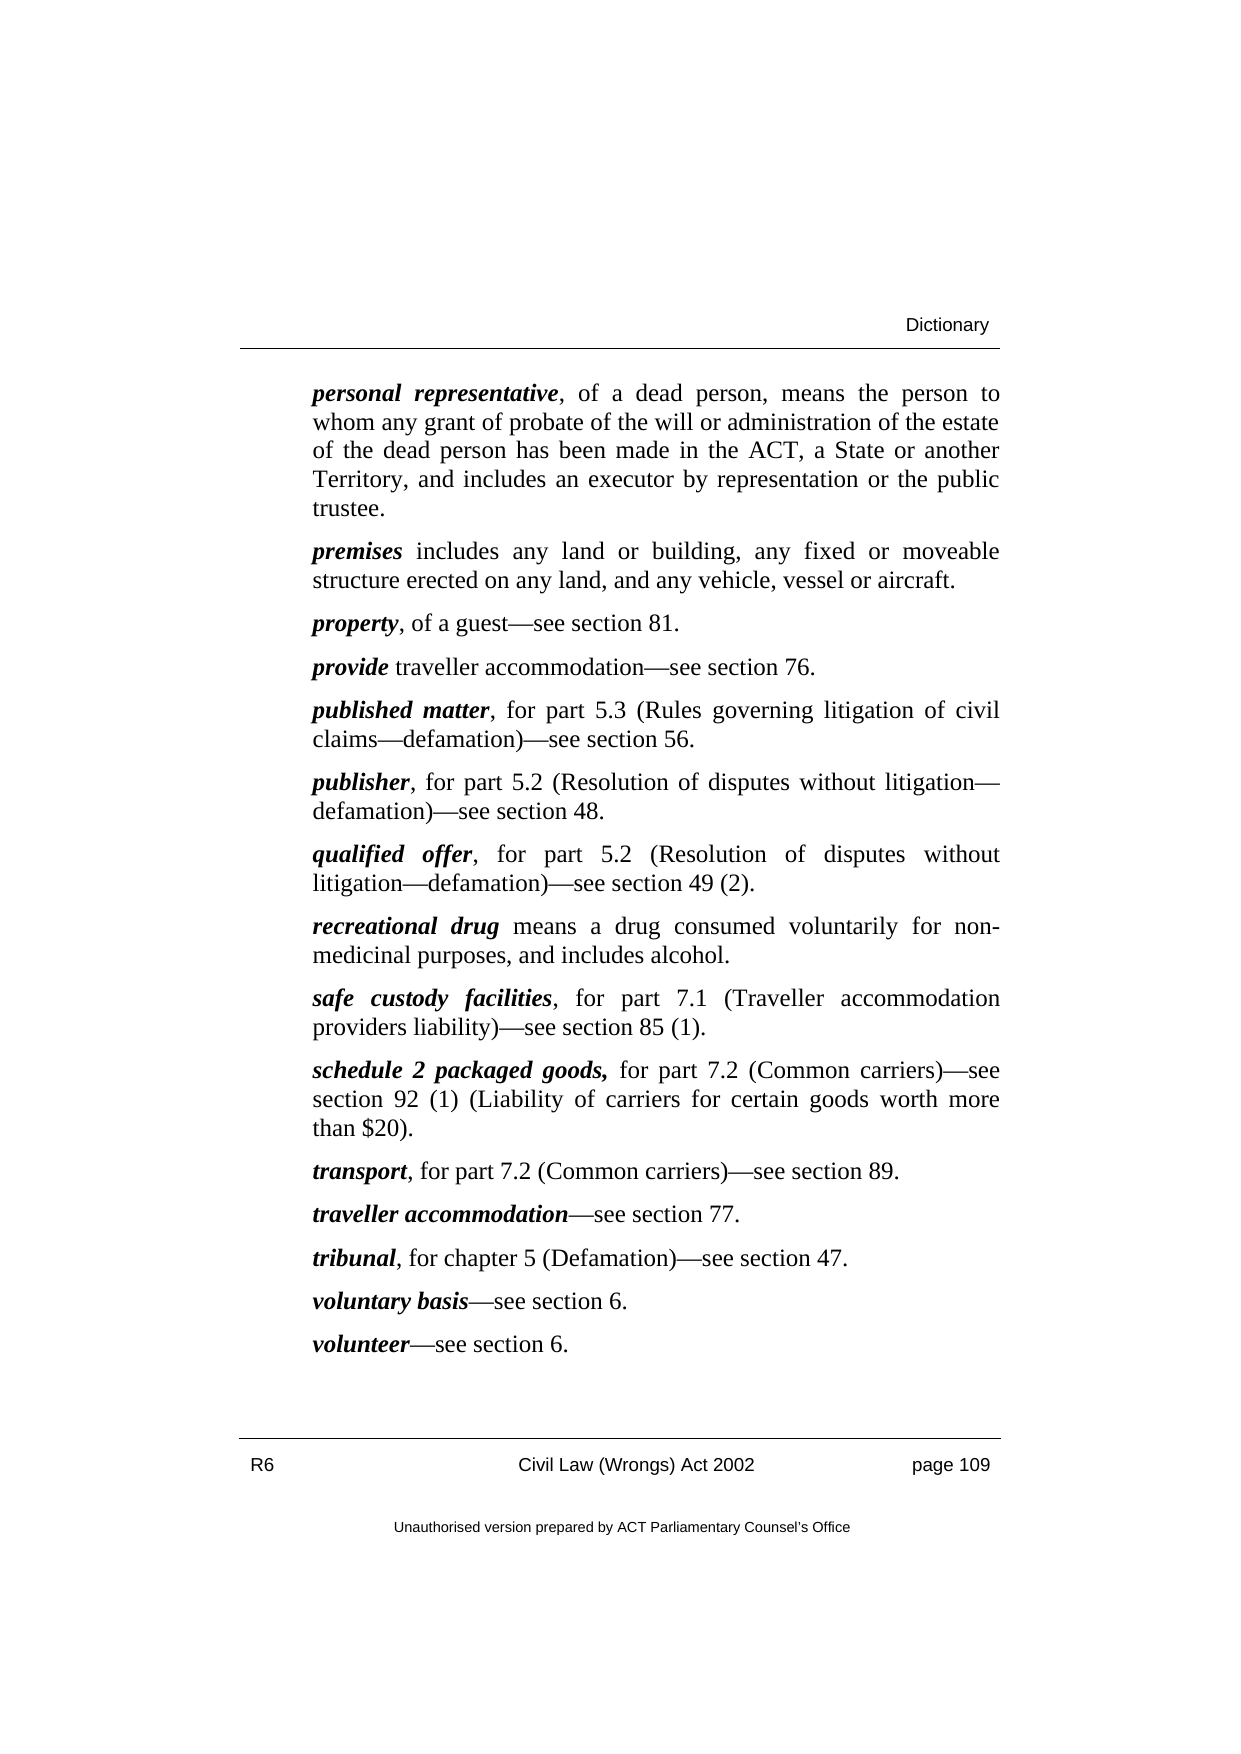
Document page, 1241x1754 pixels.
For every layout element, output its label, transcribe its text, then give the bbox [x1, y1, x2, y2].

text voluntary basis—see section 6. [312, 1286, 1001, 1315]
text safe custody facilities, for part 7.1 (Traveller accommodation providers liability)—see section 85 (1). [312, 983, 1001, 1041]
text schedule 2 packaged goods, for part 7.2 (Common carriers)—see section 92 (1) (Liability of carriers for certain goods worth more than $20). [312, 1055, 1001, 1142]
text recreational drug means a drug consumed voluntarily for non-medicinal purposes, and includes alcohol. [312, 911, 1001, 969]
text personal representative, of a dead person, means the person to whom any grant of probate of the will or administration of the estate of the dead person has been made in the ACT, a State or another Territory, and includes an executor by representation or the public trustee. [312, 378, 1001, 522]
text property, of a guest—see section 81. [312, 608, 1001, 637]
text premises includes any land or building, any fixed or moveable structure erected on any land, and any vehicle, vessel or aircraft. [312, 536, 1001, 594]
text transport, for part 7.2 (Common carriers)—see section 89. [312, 1156, 1001, 1185]
text volunteer—see section 6. [312, 1329, 1001, 1358]
text traveller accommodation—see section 77. [312, 1199, 1001, 1228]
text provide traveller accommodation—see section 76. [312, 652, 1001, 680]
text qualified offer, for part 5.2 (Resolution of disputes without litigation—defamation)—see section 49 (2). [312, 839, 1001, 897]
text publisher, for part 5.2 (Resolution of disputes without litigation—defamation)—see section 48. [312, 767, 1001, 824]
text tribunal, for chapter 5 (Defamation)—see section 47. [312, 1243, 1001, 1272]
text published matter, for part 5.3 (Rules governing litigation of civil claims—defamation)—see section 56. [312, 695, 1001, 752]
